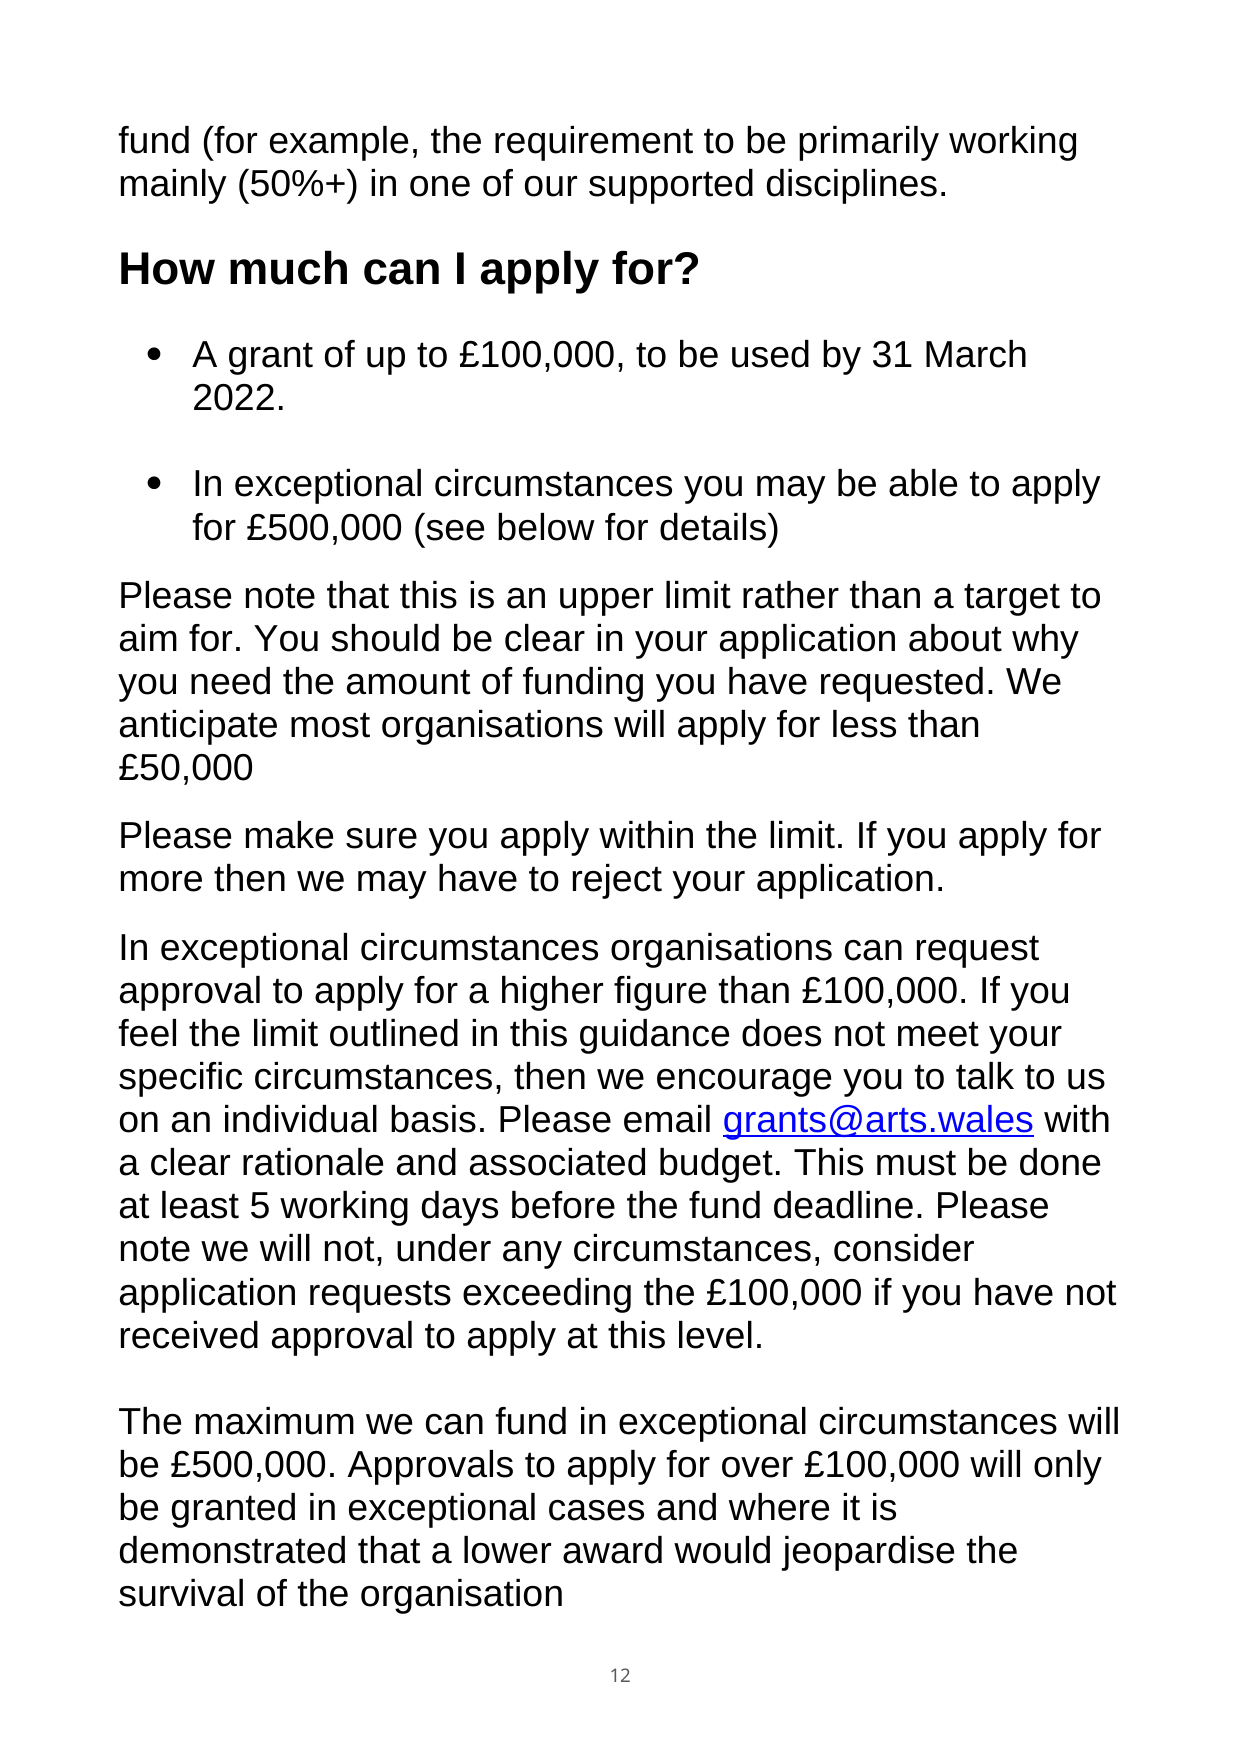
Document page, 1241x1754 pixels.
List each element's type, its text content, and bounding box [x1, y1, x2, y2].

text Please make sure you apply within the limit. If you apply for more then we may have to reject your application. [118, 813, 1122, 900]
text The maximum we can fund in exceptional circumstances will be £500,000. Approvals to apply for over £100,000 will only be granted in exceptional cases and where it is demonstrated that a lower award would jeopardise the survival of the organisation [118, 1399, 1122, 1615]
subtitle How much can I apply for? [118, 242, 1122, 294]
text In exceptional circumstances organisations can request approval to apply for a higher figure than £100,000. If you feel the limit outlined in this guidance does not meet your specific circumstances, then we encourage you to talk to us on an individual basis. Please email grants@arts.wales with a clear rationale and associated budget. This must be done at least 5 working days before the fund deadline. Please note we will not, under any circumstances, consider application requests exceeding the £100,000 if you have not received approval to apply at this level. [118, 925, 1122, 1356]
text Please note that this is an upper limit rather than a target to aim for. You should be clear in your application about why you need the amount of funding you have requested. We anticipate most organisations will apply for less than £50,000 [118, 573, 1122, 788]
list In exceptional circumstances you may be able to apply for £500,000 (see below for details) [148, 462, 1122, 548]
list A grant of up to £100,000, to be used by 31 March 2022. [148, 332, 1122, 418]
